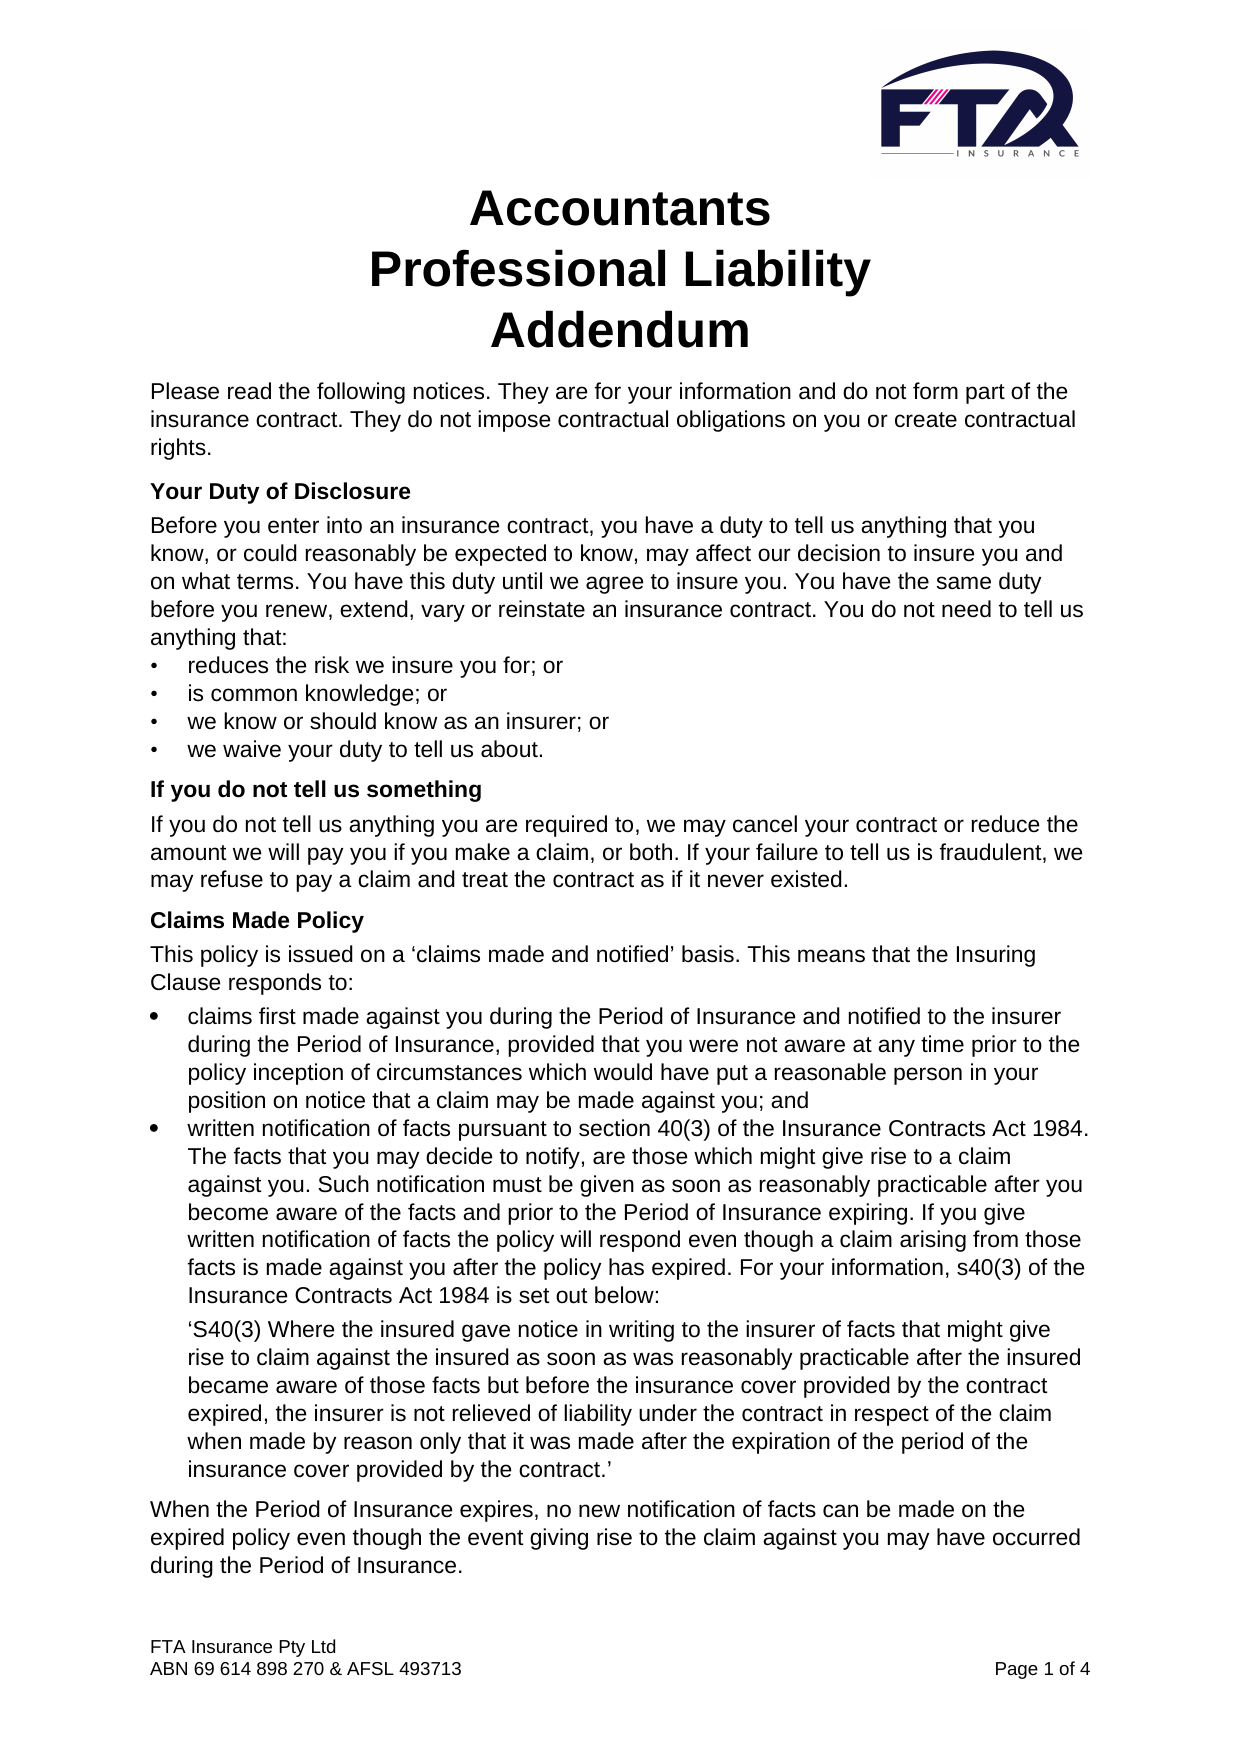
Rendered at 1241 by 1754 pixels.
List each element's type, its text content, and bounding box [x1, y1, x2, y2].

list we know or should know as an insurer; or [150, 708, 1090, 734]
text When the Period of Insurance expires, no new notification of facts can be made on the expired policy even though the event giving rise to the claim against you may have occurred during the Period of Insurance. [150, 1496, 1090, 1578]
list we waive your duty to tell us about. [150, 736, 1090, 762]
picture [869, 28, 1091, 179]
text Please read the following notices. They are for your information and do not form part of the insurance contract. They do not impose contractual obligations on you or create contractual rights. [150, 378, 1090, 460]
text If you do not tell us anything you are required to, we may cancel your contract or reduce the amount we will pay you if you make a claim, or both. If your failure to tell us is fraudulent, we may refuse to pay a claim and treat the contract as if it never existed. [150, 811, 1090, 893]
text Professional Liability [150, 239, 1090, 297]
list is common knowledge; or [150, 680, 1090, 706]
text If you do not tell us something [150, 776, 1090, 803]
text Your Duty of Disclosure [150, 478, 1090, 504]
text Accountants [150, 178, 1090, 236]
list claims first made against you during the Period of Insurance and notified to the insurer during the Period of Insurance, provided that you were not aware at any time prior to the policy inception of circumstances which would have put a reasonable person in your position on notice that a claim may be made against you; and [150, 1003, 1090, 1113]
text Before you enter into an insurance contract, you have a duty to tell us anything that you know, or could reasonably be expected to know, may affect our decision to insure you and on what terms. You have this duty until we agree to insure you. You have the same duty before you renew, extend, vary or reinstate an insurance contract. You do not need to tell us anything that: [150, 512, 1090, 650]
list reduces the risk we insure you for; or [150, 652, 1090, 678]
text This policy is issued on a ‘claims made and notified’ basis. This means that the Insuring Clause responds to: [150, 941, 1090, 995]
text ‘S40(3) Where the insured gave notice in writing to the insurer of facts that might give rise to claim against the insured as soon as was reasonably practicable after the insured became aware of those facts but before the insurance cover provided by the contract expired, the insurer is not relieved of liability under the contract in respect of the claim when made by reason only that it was made after the expiration of the period of the insurance cover provided by the contract.’ [187, 1316, 1090, 1482]
text Claims Made Policy [150, 907, 1090, 933]
text Addendum [150, 300, 1090, 357]
list written notification of facts pursuant to section 40(3) of the Insurance Contracts Act 1984. The facts that you may decide to notify, are those which might give rise to a claim against you. Such notification must be given as soon as reasonably practicable after you become aware of the facts and prior to the Period of Insurance expiring. If you give written notification of facts the policy will respond even though a claim arising from those facts is made against you after the policy has expired. For your information, s40(3) of the Insurance Contracts Act 1984 is set out below: [150, 1115, 1090, 1308]
